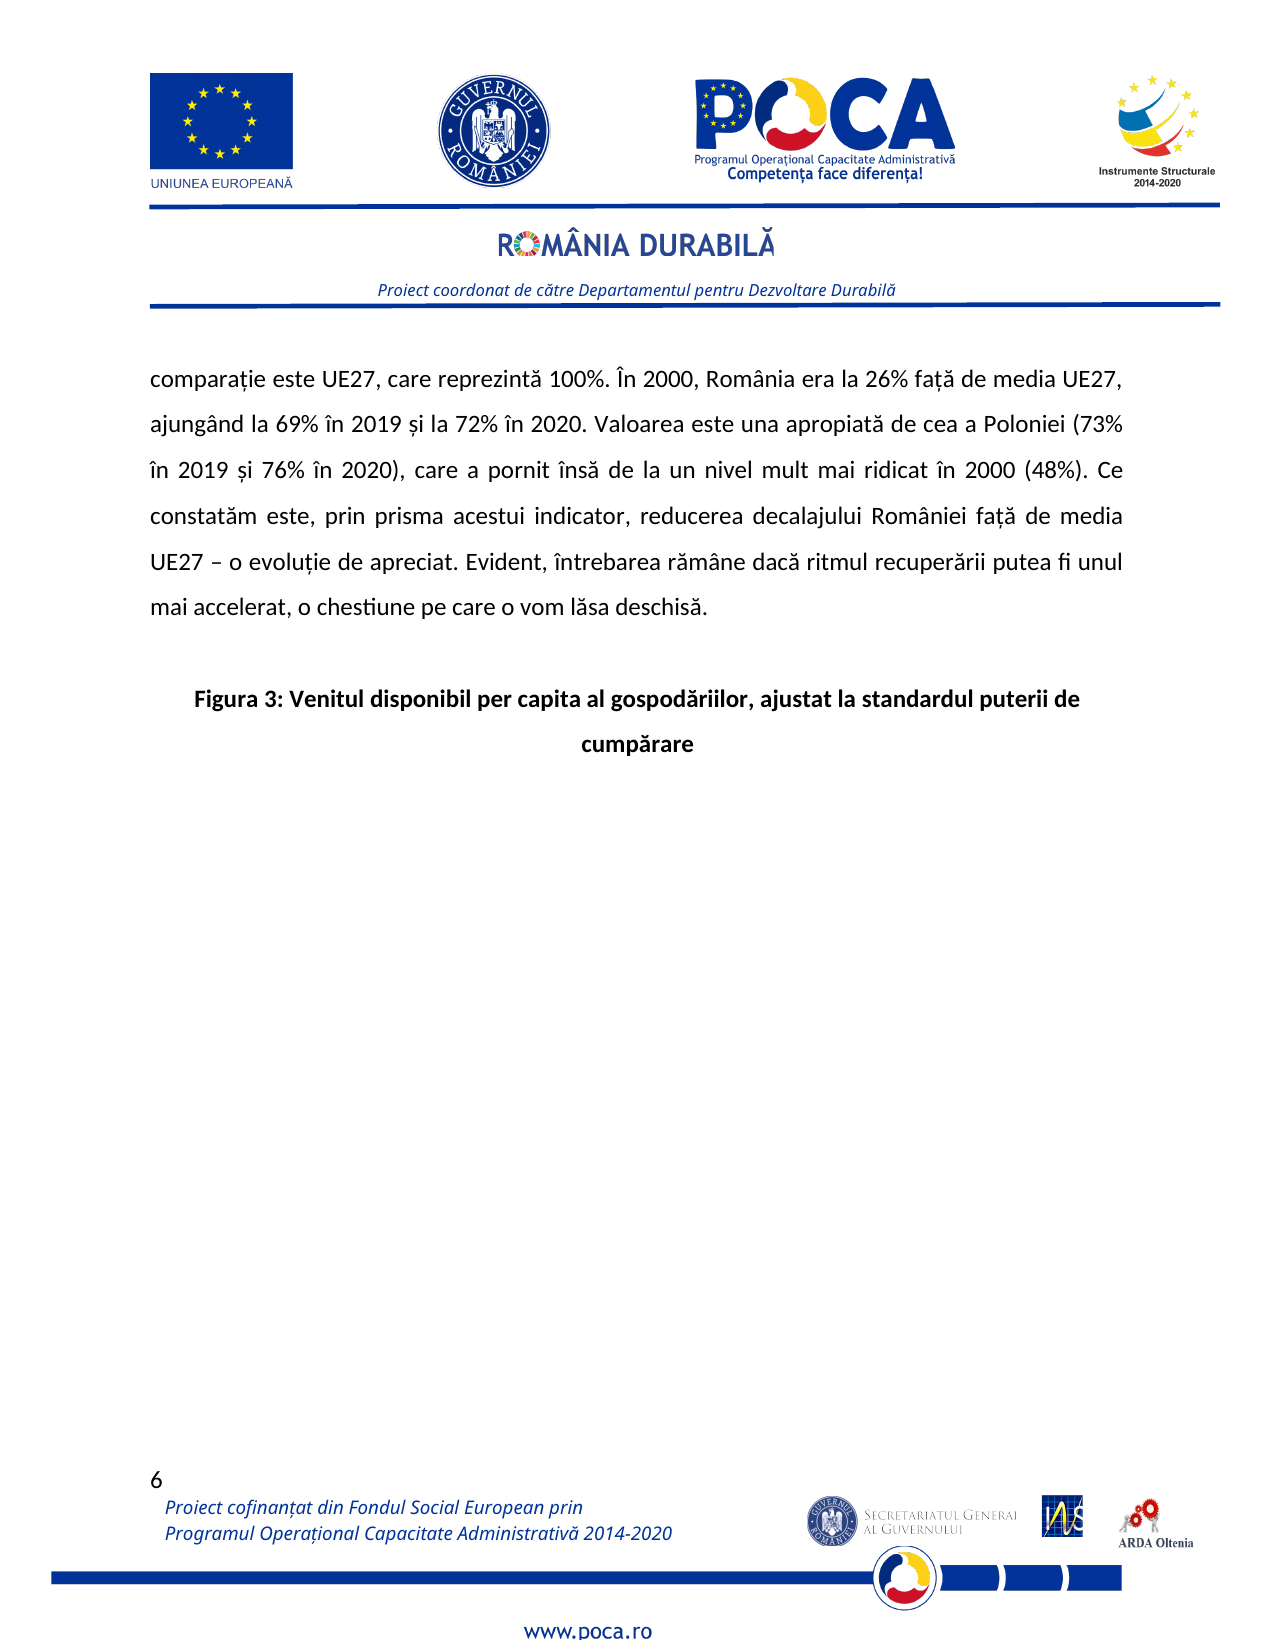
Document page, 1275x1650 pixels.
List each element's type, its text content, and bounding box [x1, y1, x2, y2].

text Figura 3: Venitul disponibil per capita al gospodăriilor, ajustat la standardul puterii de cumpărare [150, 683, 1125, 759]
picture [1041, 1495, 1083, 1537]
picture [49, 1495, 1121, 1640]
picture [150, 73, 1215, 188]
picture [498, 227, 774, 256]
picture [1115, 1496, 1194, 1556]
